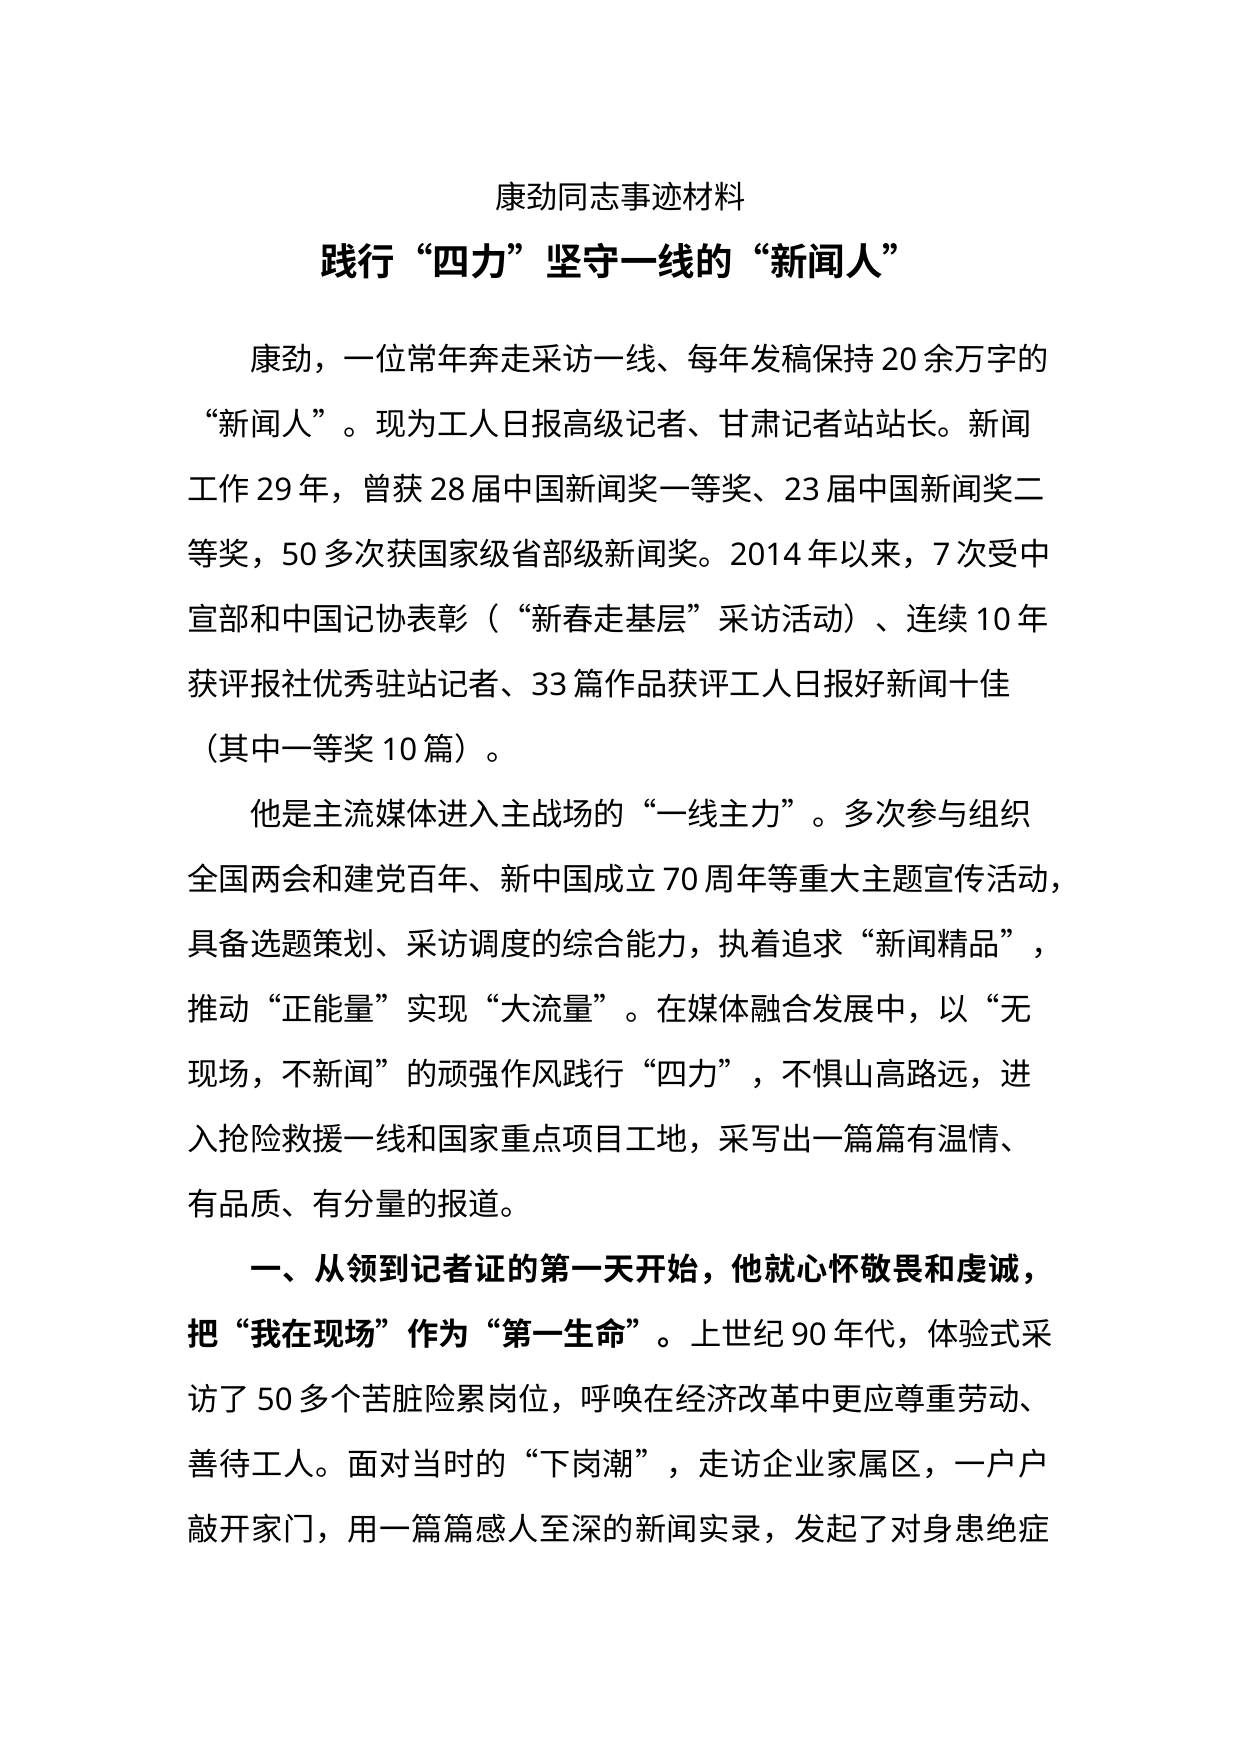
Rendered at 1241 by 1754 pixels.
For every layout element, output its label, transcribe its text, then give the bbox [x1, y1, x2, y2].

text 康劲同志事迹材料 [187, 162, 1053, 227]
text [187, 1234, 1053, 1559]
text 践行“四力”坚守一线的“新闻人” [187, 227, 1053, 292]
text 他是主流媒体进入主战场的“一线主力”。多次参与组织全国两会和建党百年、新中国成立70周年等重大主题宣传活动，具备选题策划、采访调度的综合能力，执着追求“新闻精品”，推动“正能量”实现“大流量”。在媒体融合发展中，以“无现场，不新闻”的顽强作风践行“四力”，不惧山高路远，进入抢险救援一线和国家重点项目工地，采写出一篇篇有温情、有品质、有分量的报道。 [187, 779, 1053, 1234]
text 康劲，一位常年奔走采访一线、每年发稿保持20余万字的“新闻人”。现为工人日报高级记者、甘肃记者站站长。新闻工作29年，曾获28届中国新闻奖一等奖、23届中国新闻奖二等奖，50多次获国家级省部级新闻奖。2014年以来，7次受中宣部和中国记协表彰（“新春走基层”采访活动）、连续10年获评报社优秀驻站记者、33篇作品获评工人日报好新闻十佳（其中一等奖10篇）。 [187, 324, 1053, 779]
